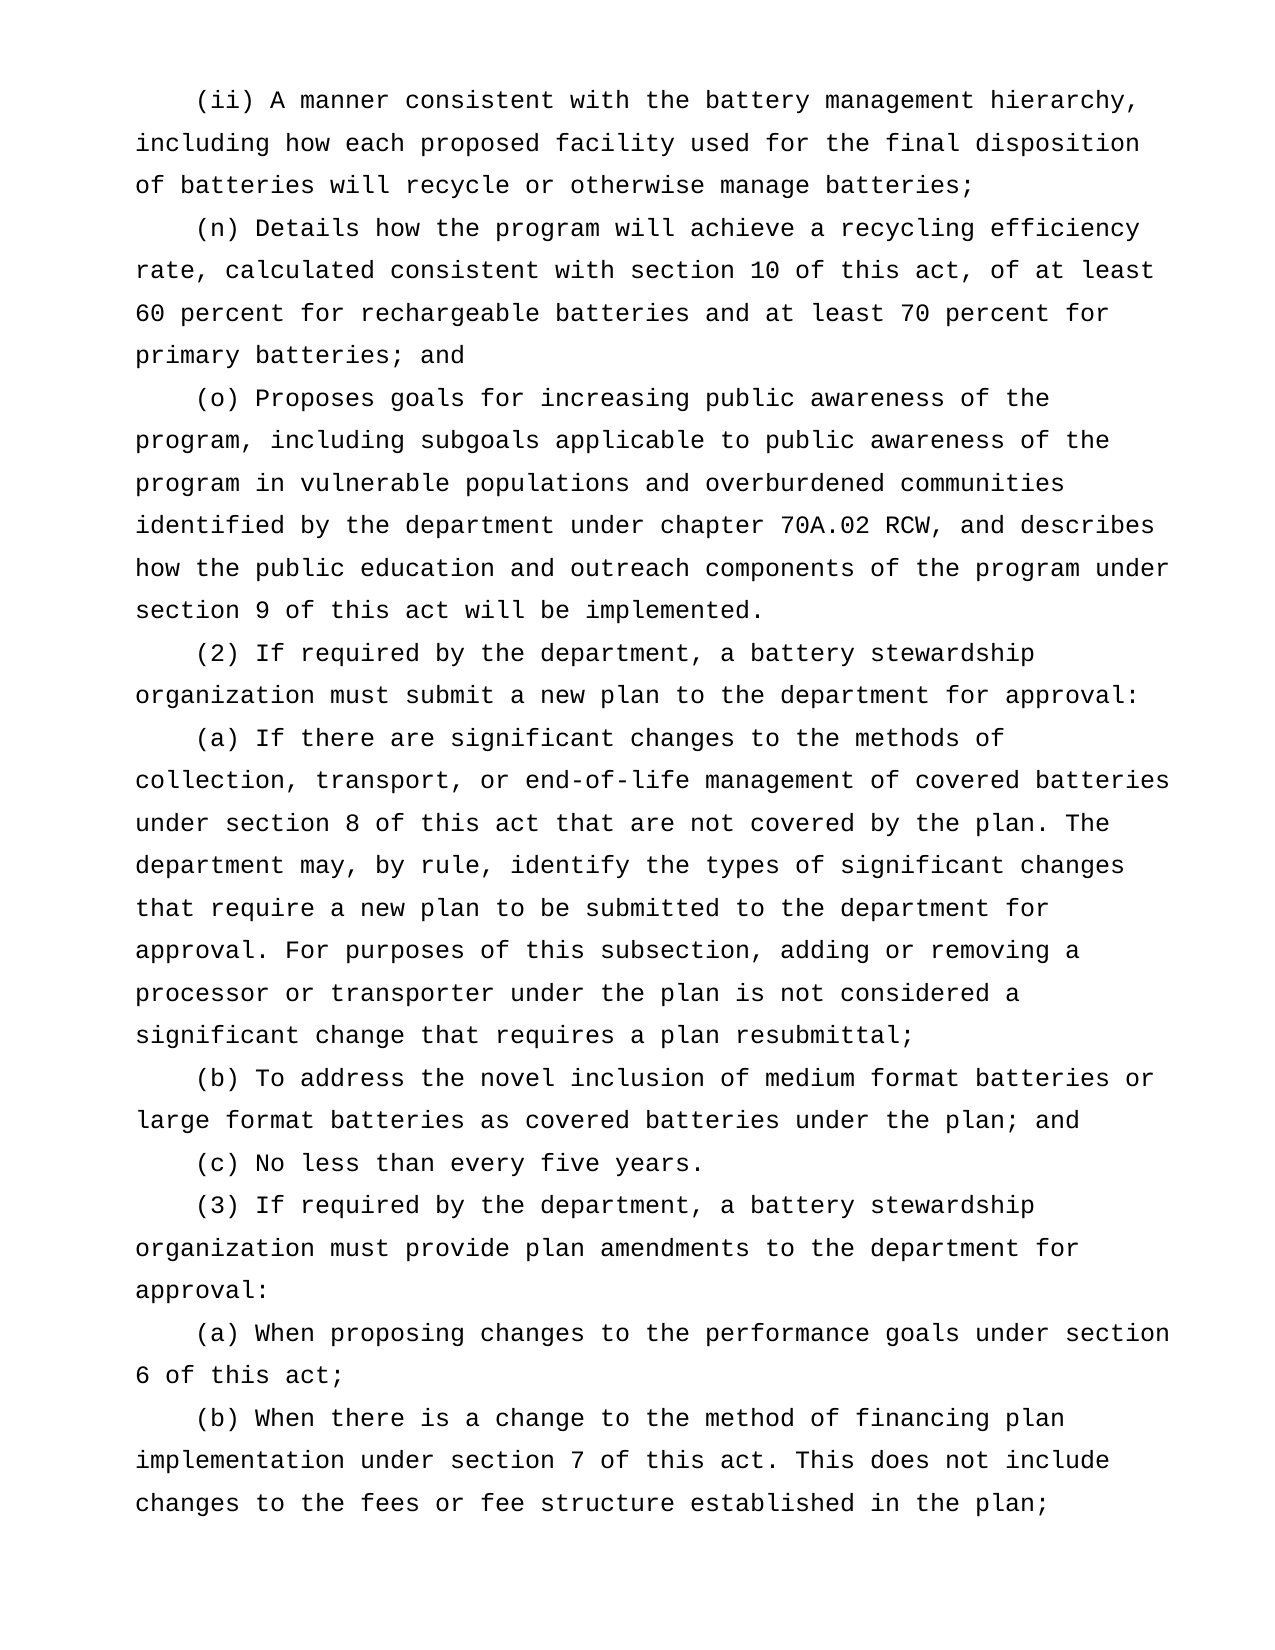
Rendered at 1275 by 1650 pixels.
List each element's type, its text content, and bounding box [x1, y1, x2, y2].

text (3) If required by the department, a battery stewardship organization must provide plan amendments to the department for approval: [135, 1180, 1170, 1307]
text (b) To address the novel inclusion of medium format batteries or large format batteries as covered batteries under the plan; and [135, 1052, 1170, 1137]
text (n) Details how the program will achieve a recycling efficiency rate, calculated consistent with section 10 of this act, of at least 60 percent for rechargeable batteries and at least 70 percent for primary batteries; and [135, 202, 1170, 372]
text (b) When there is a change to the method of financing plan implementation under section 7 of this act. This does not include changes to the fees or fee structure established in the plan; [135, 1392, 1170, 1520]
text (2) If required by the department, a battery stewardship organization must submit a new plan to the department for approval: [135, 627, 1170, 712]
text (o) Proposes goals for increasing public awareness of the program, including subgoals applicable to public awareness of the program in vulnerable populations and overburdened communities identified by the department under chapter 70A.02 RCW, and describes how the public education and outreach components of the program under section 9 of this act will be implemented. [135, 372, 1170, 627]
text (a) When proposing changes to the performance goals under section 6 of this act; [135, 1307, 1170, 1392]
text (c) No less than every five years. [135, 1137, 1170, 1180]
text (a) If there are significant changes to the methods of collection, transport, or end-of-life management of covered batteries under section 8 of this act that are not covered by the plan. The department may, by rule, identify the types of significant changes that require a new plan to be submitted to the department for approval. For purposes of this subsection, adding or removing a processor or transporter under the plan is not considered a significant change that requires a plan resubmittal; [135, 712, 1170, 1052]
text (ii) A manner consistent with the battery management hierarchy, including how each proposed facility used for the final disposition of batteries will recycle or otherwise manage batteries; [135, 75, 1170, 202]
